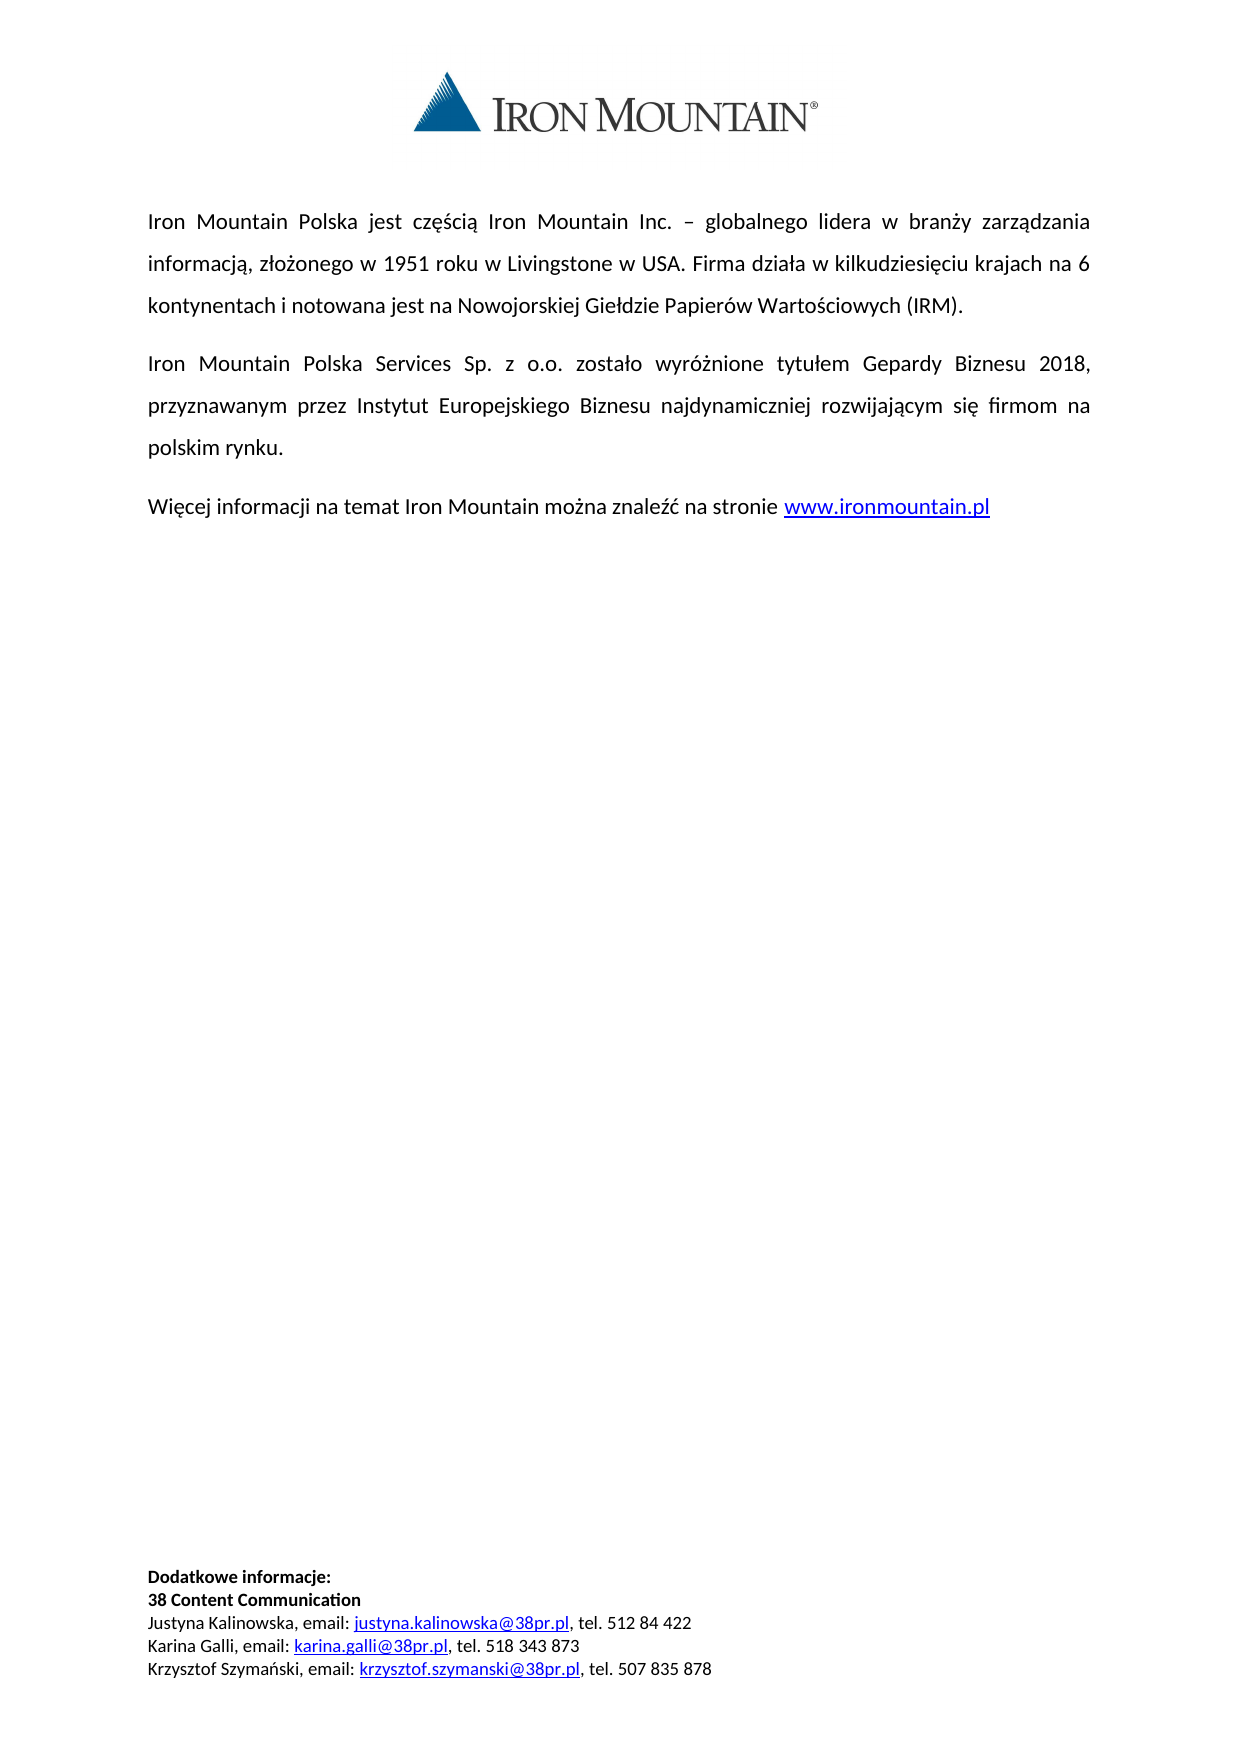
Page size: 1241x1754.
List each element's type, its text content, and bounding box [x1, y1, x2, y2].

text Iron Mountain Polska jest częścią Iron Mountain Inc. – globalnego lidera w branży zarządzania informacją, złożonego w 1951 roku w Livingstone w USA. Firma działa w kilkudziesięciu krajach na 6 kontynentach i notowana jest na Nowojorskiej Giełdzie Papierów Wartościowych (IRM). [148, 207, 1092, 319]
text Iron Mountain Polska Services Sp. z o.o. zostało wyróżnione tytułem Gepardy Biznesu 2018, przyznawanym przez Instytut Europejskiego Biznesu najdynamiczniej rozwijającym się firmom na polskim rynku. [148, 349, 1092, 461]
text Więcej informacji na temat Iron Mountain można znaleźć na stronie www.ironmountain.pl [148, 492, 1092, 520]
picture [392, 45, 847, 170]
